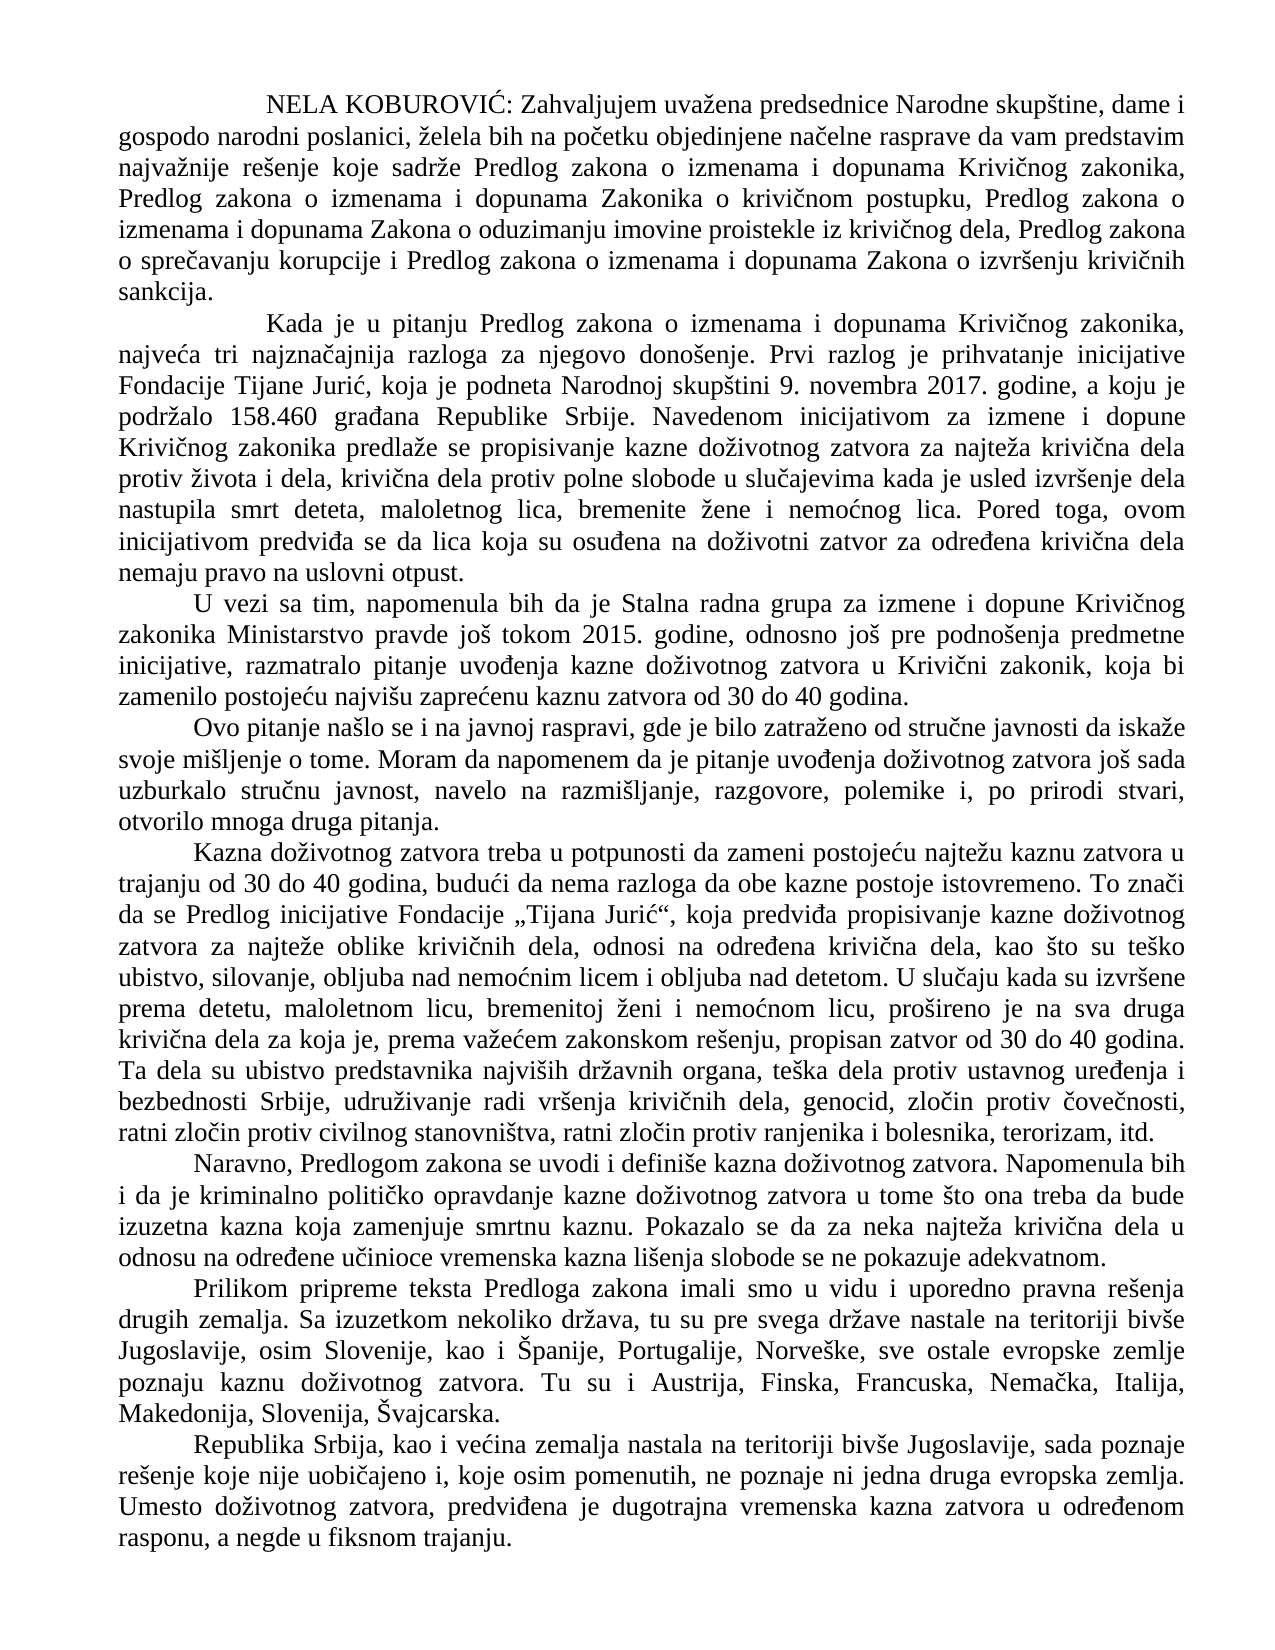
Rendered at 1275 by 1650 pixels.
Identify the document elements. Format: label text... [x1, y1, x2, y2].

text U vezi sa tim, napomenula bih da je Stalna radna grupa za izmene i dopune Krivičnog zakonika Ministarstvo pravde još tokom 2015. godine, odnosno još pre podnošenja predmetne inicijative, razmatralo pitanje uvođenja kazne doživotnog zatvora u Krivični zakonik, koja bi zamenilo postojeću najvišu zaprećenu kaznu zatvora od 30 do 40 godina. [118, 587, 1186, 712]
text Ovo pitanje našlo se i na javnoj raspravi, gde je bilo zatraženo od stručne javnosti da iskaže svoje mišljenje o tome. Moram da napomenem da je pitanje uvođenja doživotnog zatvora još sada uzburkalo stručnu javnost, navelo na razmišljanje, razgovore, polemike i, po prirodi stvari, otvorilo mnoga druga pitanja. [118, 712, 1186, 836]
text Naravno, Predlogom zakona se uvodi i definiše kazna doživotnog zatvora. Napomenula bih i da je kriminalno političko opravdanje kazne doživotnog zatvora u tome što ona treba da bude izuzetna kazna koja zamenjuje smrtnu kaznu. Pokazalo se da za neka najteža krivična dela u odnosu na određene učinioce vremenska kazna lišenja slobode se ne pokazuje adekvatnom. [118, 1148, 1186, 1272]
text NELA KOBUROVIĆ: Zahvaljujem uvažena predsednice Narodne skupštine, dame i gospodo narodni poslanici, želela bih na početku objedinjene načelne rasprave da vam predstavim najvažnije rešenje koje sadrže Predlog zakona o izmenama i dopunama Krivičnog zakonika, Predlog zakona o izmenama i dopunama Zakonika o krivičnom postupku, Predlog zakona o izmenama i dopunama Zakona o oduzimanju imovine proistekle iz krivičnog dela, Predlog zakona o sprečavanju korupcije i Predlog zakona o izmenama i dopunama Zakona o izvršenju krivičnih sankcija. [118, 89, 1186, 307]
text Republika Srbija, kao i većina zemalja nastala na teritoriji bivše Jugoslavije, sada poznaje rešenje koje nije uobičajeno i, koje osim pomenutih, ne poznaje ni jedna druga evropska zemlja. Umesto doživotnog zatvora, predviđena je dugotrajna vremenska kazna zatvora u određenom rasponu, a negde u fiksnom trajanju. [118, 1428, 1186, 1552]
text Prilikom pripreme teksta Predloga zakona imali smo u vidu i uporedno pravna rešenja drugih zemalja. Sa izuzetkom nekoliko država, tu su pre svega države nastale na teritoriji bivše Jugoslavije, osim Slovenije, kao i Španije, Portugalije, Norveške, sve ostale evropske zemlje poznaju kaznu doživotnog zatvora. Tu su i Austrija, Finska, Francuska, Nemačka, Italija, Makedonija, Slovenija, Švajcarska. [118, 1272, 1186, 1428]
text Kada je u pitanju Predlog zakona o izmenama i dopunama Krivičnog zakonika, najveća tri najznačajnija razloga za njegovo donošenje. Prvi razlog je prihvatanje inicijative Fondacije Tijane Jurić, koja je podneta Narodnoj skupštini 9. novembra 2017. godine, a koju je podržalo 158.460 građana Republike Srbije. Navedenom inicijativom za izmene i dopune Krivičnog zakonika predlaže se propisivanje kazne doživotnog zatvora za najteža krivična dela protiv života i dela, krivična dela protiv polne slobode u slučajevima kada je usled izvršenje dela nastupila smrt deteta, maloletnog lica, bremenite žene i nemoćnog lica. Pored toga, ovom inicijativom predviđa se da lica koja su osuđena na doživotni zatvor za određena krivična dela nemaju pravo na uslovni otpust. [118, 307, 1186, 587]
text Kazna doživotnog zatvora treba u potpunosti da zameni postojeću najtežu kaznu zatvora u trajanju od 30 do 40 godina, budući da nema razloga da obe kazne postoje istovremeno. To znači da se Predlog inicijative Fondacije „Tijana Jurić“, koja predviđa propisivanje kazne doživotnog zatvora za najteže oblike krivičnih dela, odnosi na određena krivična dela, kao što su teško ubistvo, silovanje, obljuba nad nemoćnim licem i obljuba nad detetom. U slučaju kada su izvršene prema detetu, maloletnom licu, bremenitoj ženi i nemoćnom licu, prošireno je na sva druga krivična dela za koja je, prema važećem zakonskom rešenju, propisan zatvor od 30 do 40 godina. Ta dela su ubistvo predstavnika najviših državnih organa, teška dela protiv ustavnog uređenja i bezbednosti Srbije, udruživanje radi vršenja krivičnih dela, genocid, zločin protiv čovečnosti, ratni zločin protiv civilnog stanovništva, ratni zločin protiv ranjenika i bolesnika, terorizam, itd. [118, 836, 1186, 1148]
